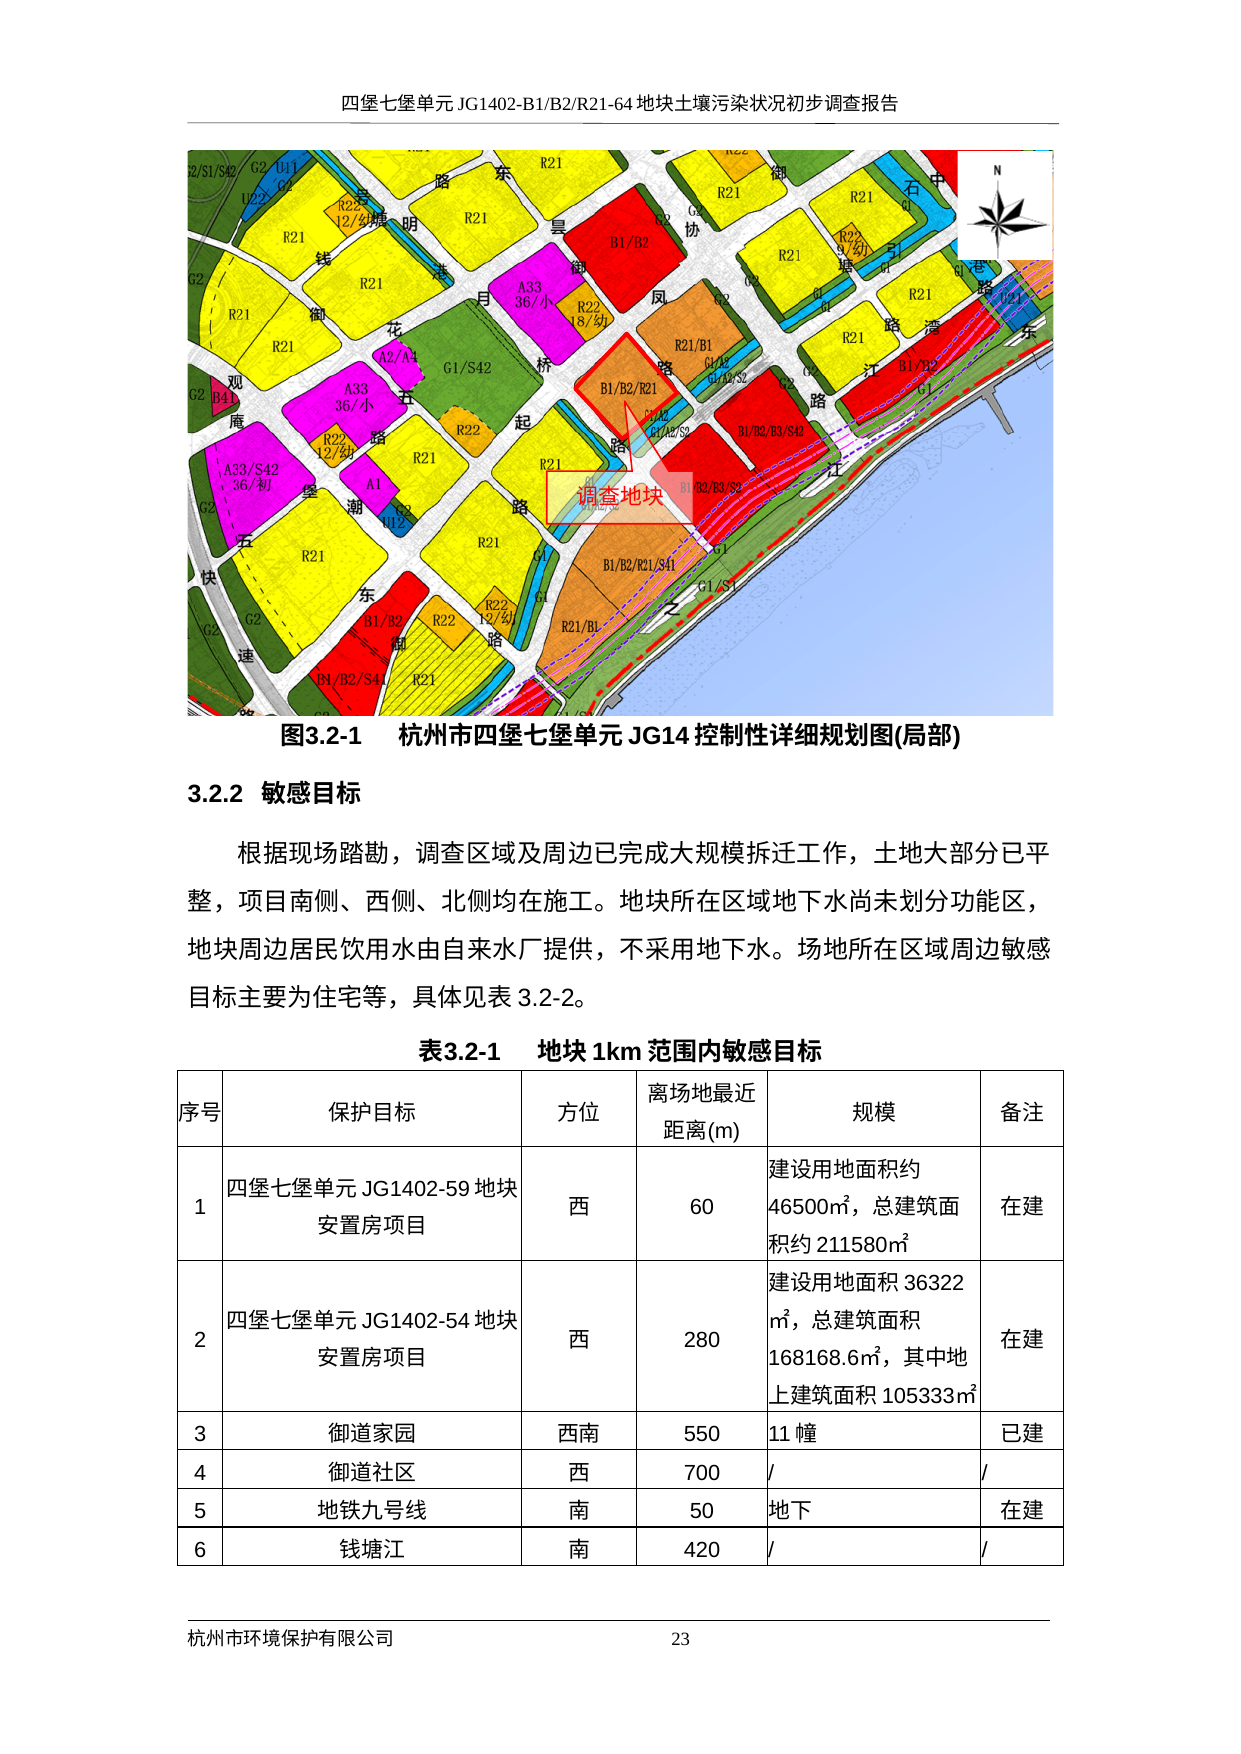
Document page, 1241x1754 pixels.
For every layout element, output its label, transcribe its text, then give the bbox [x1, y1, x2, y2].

table_cell 3 [178, 1412, 222, 1449]
table_header 规模 [768, 1071, 980, 1146]
table_cell 四堡七堡单元JG1402-54地块安置房项目 [223, 1261, 521, 1411]
table_cell 西 [522, 1450, 636, 1488]
table_cell 50 [637, 1489, 767, 1526]
text 杭州市四堡七堡单元JG14控制性详细规划图(局部) [187, 716, 1053, 751]
table_cell / [981, 1528, 1063, 1565]
table_cell 南 [522, 1489, 636, 1526]
table_cell 60 [637, 1147, 767, 1260]
table_cell 御道社区 [223, 1450, 521, 1488]
table_header 方位 [522, 1071, 636, 1146]
table_cell 280 [637, 1261, 767, 1411]
table_cell 在建 [981, 1261, 1063, 1411]
table_header 离场地最近距离(m) [637, 1071, 767, 1146]
table_cell 已建 [981, 1412, 1063, 1449]
table_cell 建设用地面积约46500㎡，总建筑面积约211580㎡ [768, 1147, 980, 1260]
text 地块1km范围内敏感目标 [187, 1022, 1053, 1070]
table_cell 地下 [768, 1489, 980, 1526]
table_cell 四堡七堡单元JG1402-59地块安置房项目 [223, 1147, 521, 1260]
table_cell / [768, 1450, 980, 1488]
table_cell 西南 [522, 1412, 636, 1449]
text 根据现场踏勘，调查区域及周边已完成大规模拆迁工作，土地大部分已平整，项目南侧、西侧、北侧均在施工。地块所在区域地下水尚未划分功能区，地块周边居民饮用水由自来水厂提供，不采用地下水。场地所在区域周边敏感目标主要为住宅等，具体见表3.2-2。 [187, 824, 1053, 1016]
table_cell 2 [178, 1261, 222, 1411]
table_header 序号 [178, 1071, 222, 1146]
table_cell 6 [178, 1528, 222, 1565]
table_cell 西 [522, 1147, 636, 1260]
table_cell 西 [522, 1261, 636, 1411]
table_cell 建设用地面积36322 ㎡，总建筑面积168168.6㎡，其中地上建筑面积105333㎡ [768, 1261, 980, 1411]
table_cell 南 [522, 1528, 636, 1565]
table_cell 钱塘江 [223, 1528, 521, 1565]
table_cell / [768, 1528, 980, 1565]
table_cell 地铁九号线 [223, 1489, 521, 1526]
table_cell 在建 [981, 1489, 1063, 1526]
table_cell 1 [178, 1147, 222, 1260]
table_cell 420 [637, 1528, 767, 1565]
table_cell 御道家园 [223, 1412, 521, 1449]
table_cell 550 [637, 1412, 767, 1449]
table_cell 在建 [981, 1147, 1063, 1260]
table_header 保护目标 [223, 1071, 521, 1146]
picture [187, 150, 1054, 716]
text 敏感目标 [187, 764, 1053, 812]
table_header 备注 [981, 1071, 1063, 1146]
table_cell 11幢 [768, 1412, 980, 1449]
table_cell 5 [178, 1489, 222, 1526]
table_cell / [981, 1450, 1063, 1488]
table_cell 4 [178, 1450, 222, 1488]
text 样品采集完成后，由专车送至实验室，并及时冷藏。样品运输过程中的质量控制内容包括： [548, 428, 692, 522]
table_cell 700 [637, 1450, 767, 1488]
